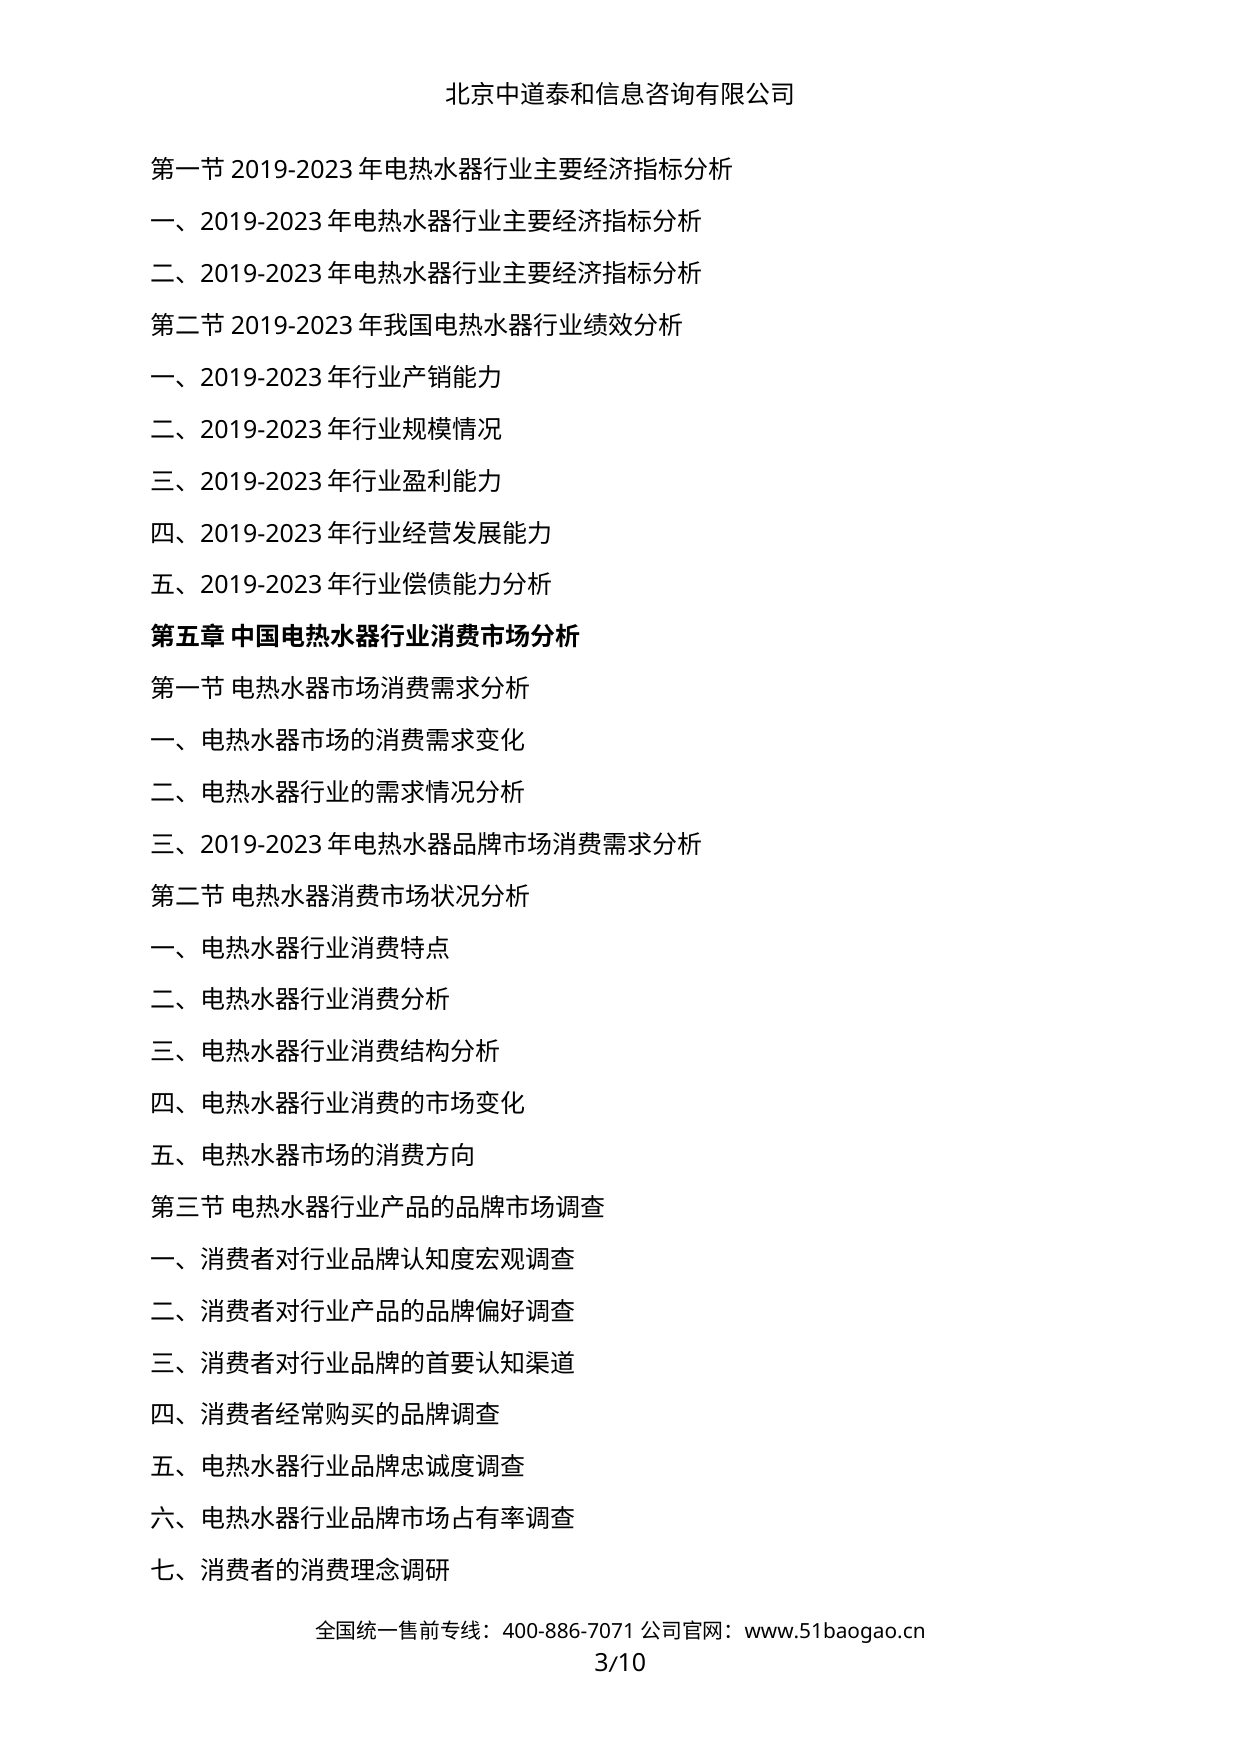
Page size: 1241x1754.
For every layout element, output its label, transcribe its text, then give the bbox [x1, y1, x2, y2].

text 三、2019-2023年行业盈利能力 [150, 461, 1090, 497]
text 四、电热水器行业消费的市场变化 [150, 1084, 1090, 1120]
text 三、电热水器行业消费结构分析 [150, 1032, 1090, 1068]
text 第一节 电热水器市场消费需求分析 [150, 669, 1090, 705]
text 五、电热水器市场的消费方向 [150, 1136, 1090, 1172]
text 第一节 2019-2023年电热水器行业主要经济指标分析 [150, 150, 1090, 186]
text 第三节 电热水器行业产品的品牌市场调查 [150, 1187, 1090, 1224]
text 二、电热水器行业消费分析 [150, 980, 1090, 1016]
text 五、电热水器行业品牌忠诚度调查 [150, 1447, 1090, 1483]
text 五、2019-2023年行业偿债能力分析 [150, 565, 1090, 601]
text 二、2019-2023年行业规模情况 [150, 409, 1090, 446]
text 六、电热水器行业品牌市场占有率调查 [150, 1499, 1090, 1535]
text 二、消费者对行业产品的品牌偏好调查 [150, 1291, 1090, 1327]
text 二、电热水器行业的需求情况分析 [150, 772, 1090, 809]
text 一、2019-2023年行业产销能力 [150, 357, 1090, 394]
text 一、电热水器市场的消费需求变化 [150, 721, 1090, 757]
text 四、消费者经常购买的品牌调查 [150, 1395, 1090, 1431]
text 第二节 2019-2023年我国电热水器行业绩效分析 [150, 306, 1090, 342]
text 一、2019-2023年电热水器行业主要经济指标分析 [150, 202, 1090, 238]
text 第五章 中国电热水器行业消费市场分析 [150, 617, 1090, 653]
text 七、消费者的消费理念调研 [150, 1551, 1090, 1587]
text 第二节 电热水器消费市场状况分析 [150, 876, 1090, 912]
text 二、2019-2023年电热水器行业主要经济指标分析 [150, 254, 1090, 290]
text 三、2019-2023年电热水器品牌市场消费需求分析 [150, 824, 1090, 861]
text 一、电热水器行业消费特点 [150, 928, 1090, 964]
text 四、2019-2023年行业经营发展能力 [150, 513, 1090, 549]
text 三、消费者对行业品牌的首要认知渠道 [150, 1343, 1090, 1379]
text 一、消费者对行业品牌认知度宏观调查 [150, 1239, 1090, 1276]
